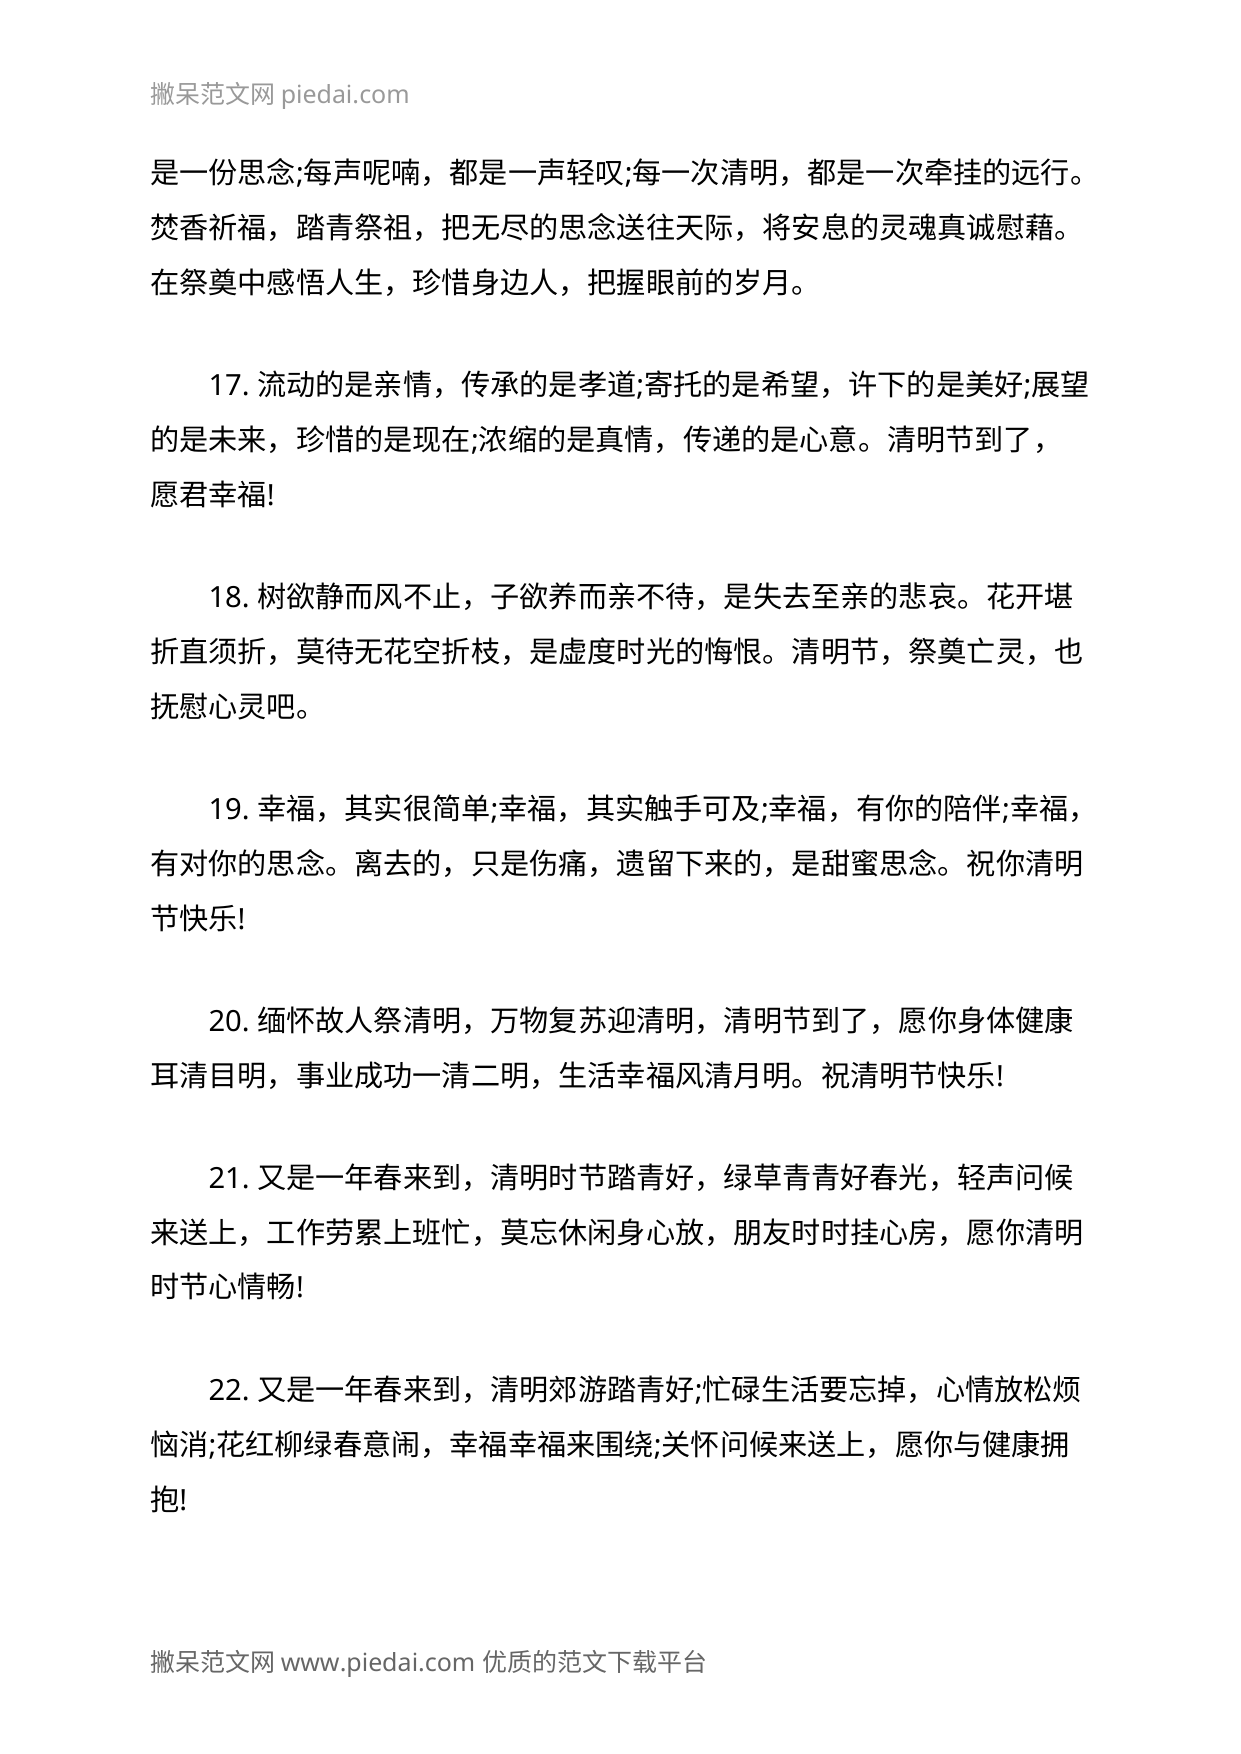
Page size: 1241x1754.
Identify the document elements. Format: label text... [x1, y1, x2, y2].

text 17. 流动的是亲情，传承的是孝道;寄托的是希望，许下的是美好;展望的是未来，珍惜的是现在;浓缩的是真情，传递的是心意。清明节到了，愿君幸福! [150, 362, 1090, 514]
text 19. 幸福，其实很简单;幸福，其实触手可及;幸福，有你的陪伴;幸福，有对你的思念。离去的，只是伤痛，遗留下来的，是甜蜜思念。祝你清明节快乐! [150, 785, 1090, 938]
text 20. 缅怀故人祭清明，万物复苏迎清明，清明节到了，愿你身体健康耳清目明，事业成功一清二明，生活幸福风清月明。祝清明节快乐! [150, 997, 1090, 1094]
text 21. 又是一年春来到，清明时节踏青好，绿草青青好春光，轻声问候来送上，工作劳累上班忙，莫忘休闲身心放，朋友时时挂心房，愿你清明时节心情畅! [150, 1154, 1090, 1306]
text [150, 150, 1090, 302]
text 18. 树欲静而风不止，子欲养而亲不待，是失去至亲的悲哀。花开堪折直须折，莫待无花空折枝，是虚度时光的悔恨。清明节，祭奠亡灵，也抚慰心灵吧。 [150, 574, 1090, 726]
text 22. 又是一年春来到，清明郊游踏青好;忙碌生活要忘掉，心情放松烦恼消;花红柳绿春意闹，幸福幸福来围绕;关怀问候来送上，愿你与健康拥抱! [150, 1366, 1090, 1518]
